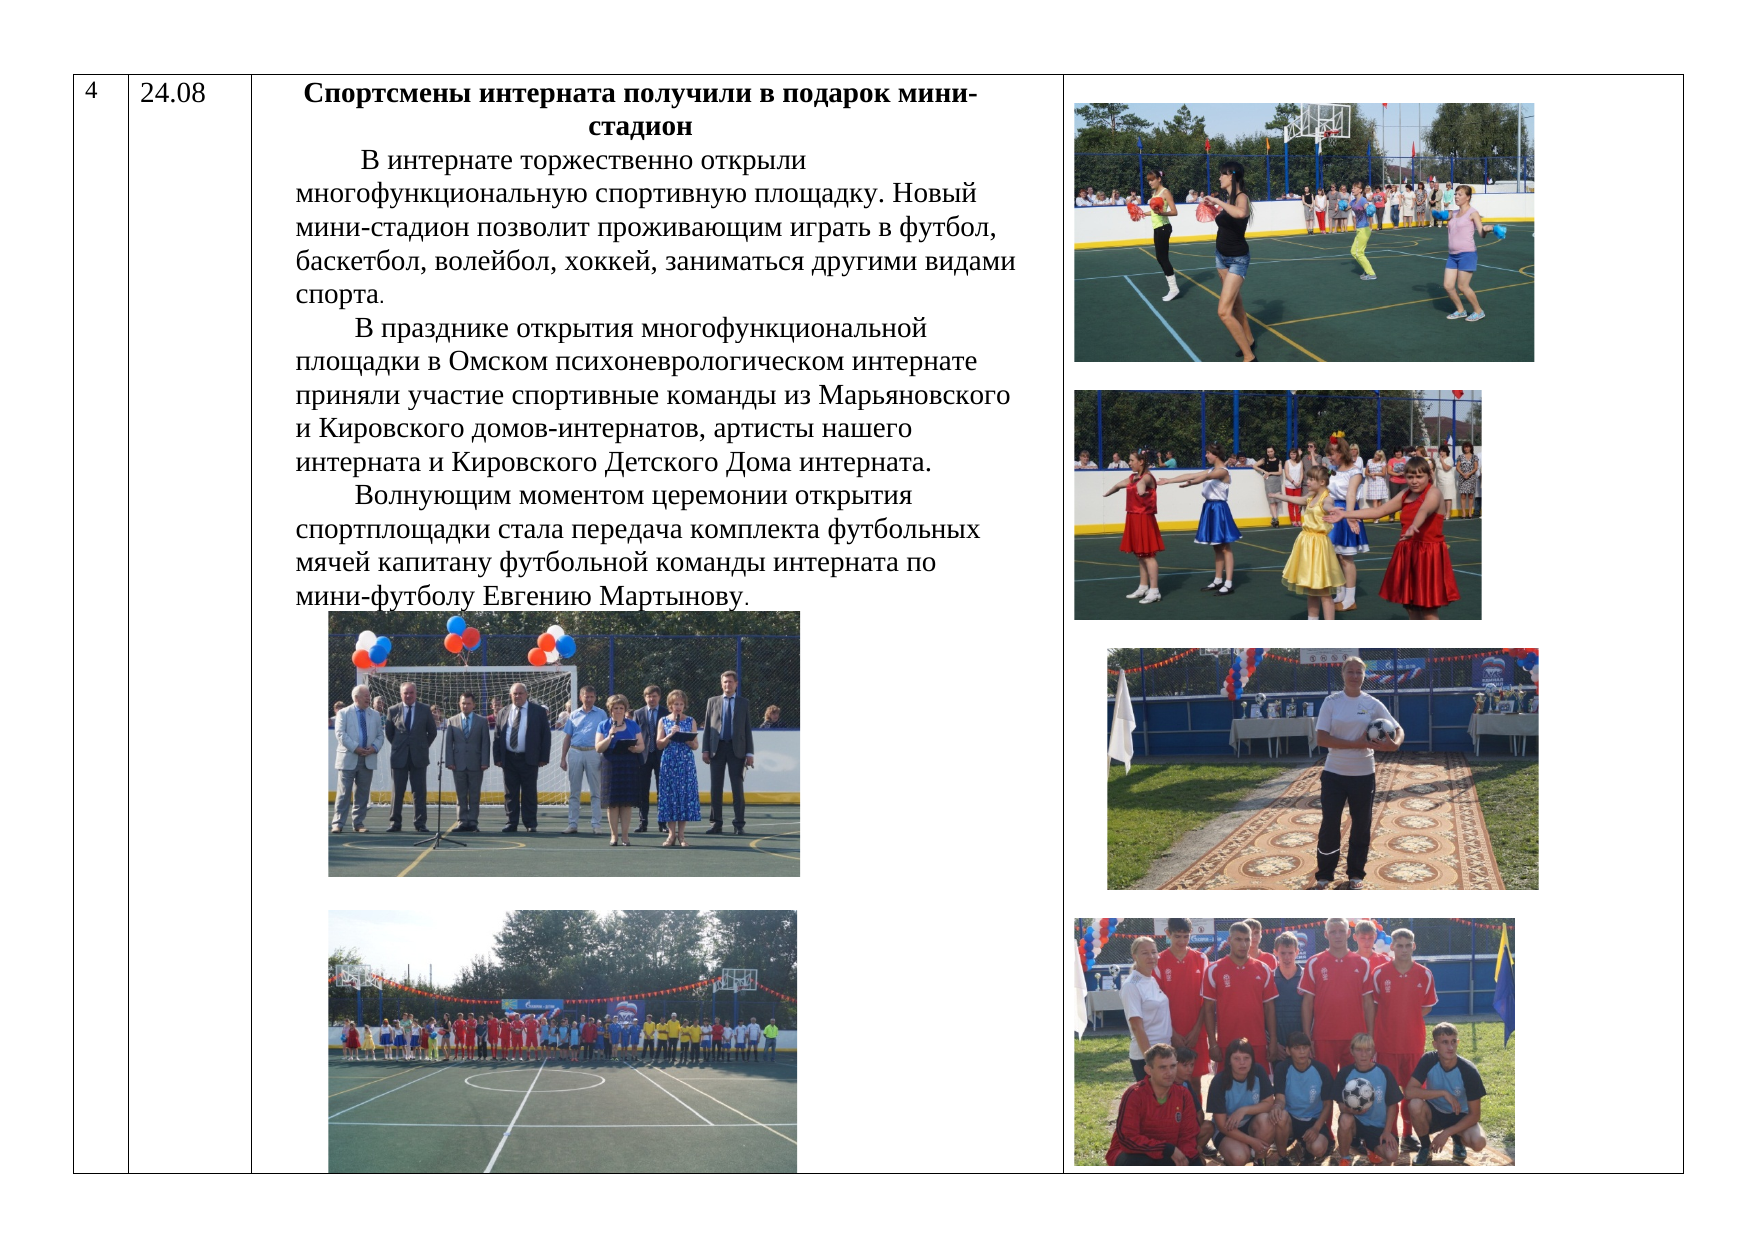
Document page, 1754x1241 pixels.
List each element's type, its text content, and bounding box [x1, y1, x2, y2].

table_cell [1064, 75, 1683, 1173]
table_cell 4 [74, 75, 128, 1173]
picture [1074, 390, 1482, 620]
picture [328, 611, 801, 877]
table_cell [252, 75, 1063, 1173]
picture [1074, 918, 1515, 1166]
picture [1107, 648, 1539, 890]
table_cell 24.08 [129, 75, 251, 1173]
picture [328, 910, 798, 1173]
picture [1074, 103, 1535, 362]
